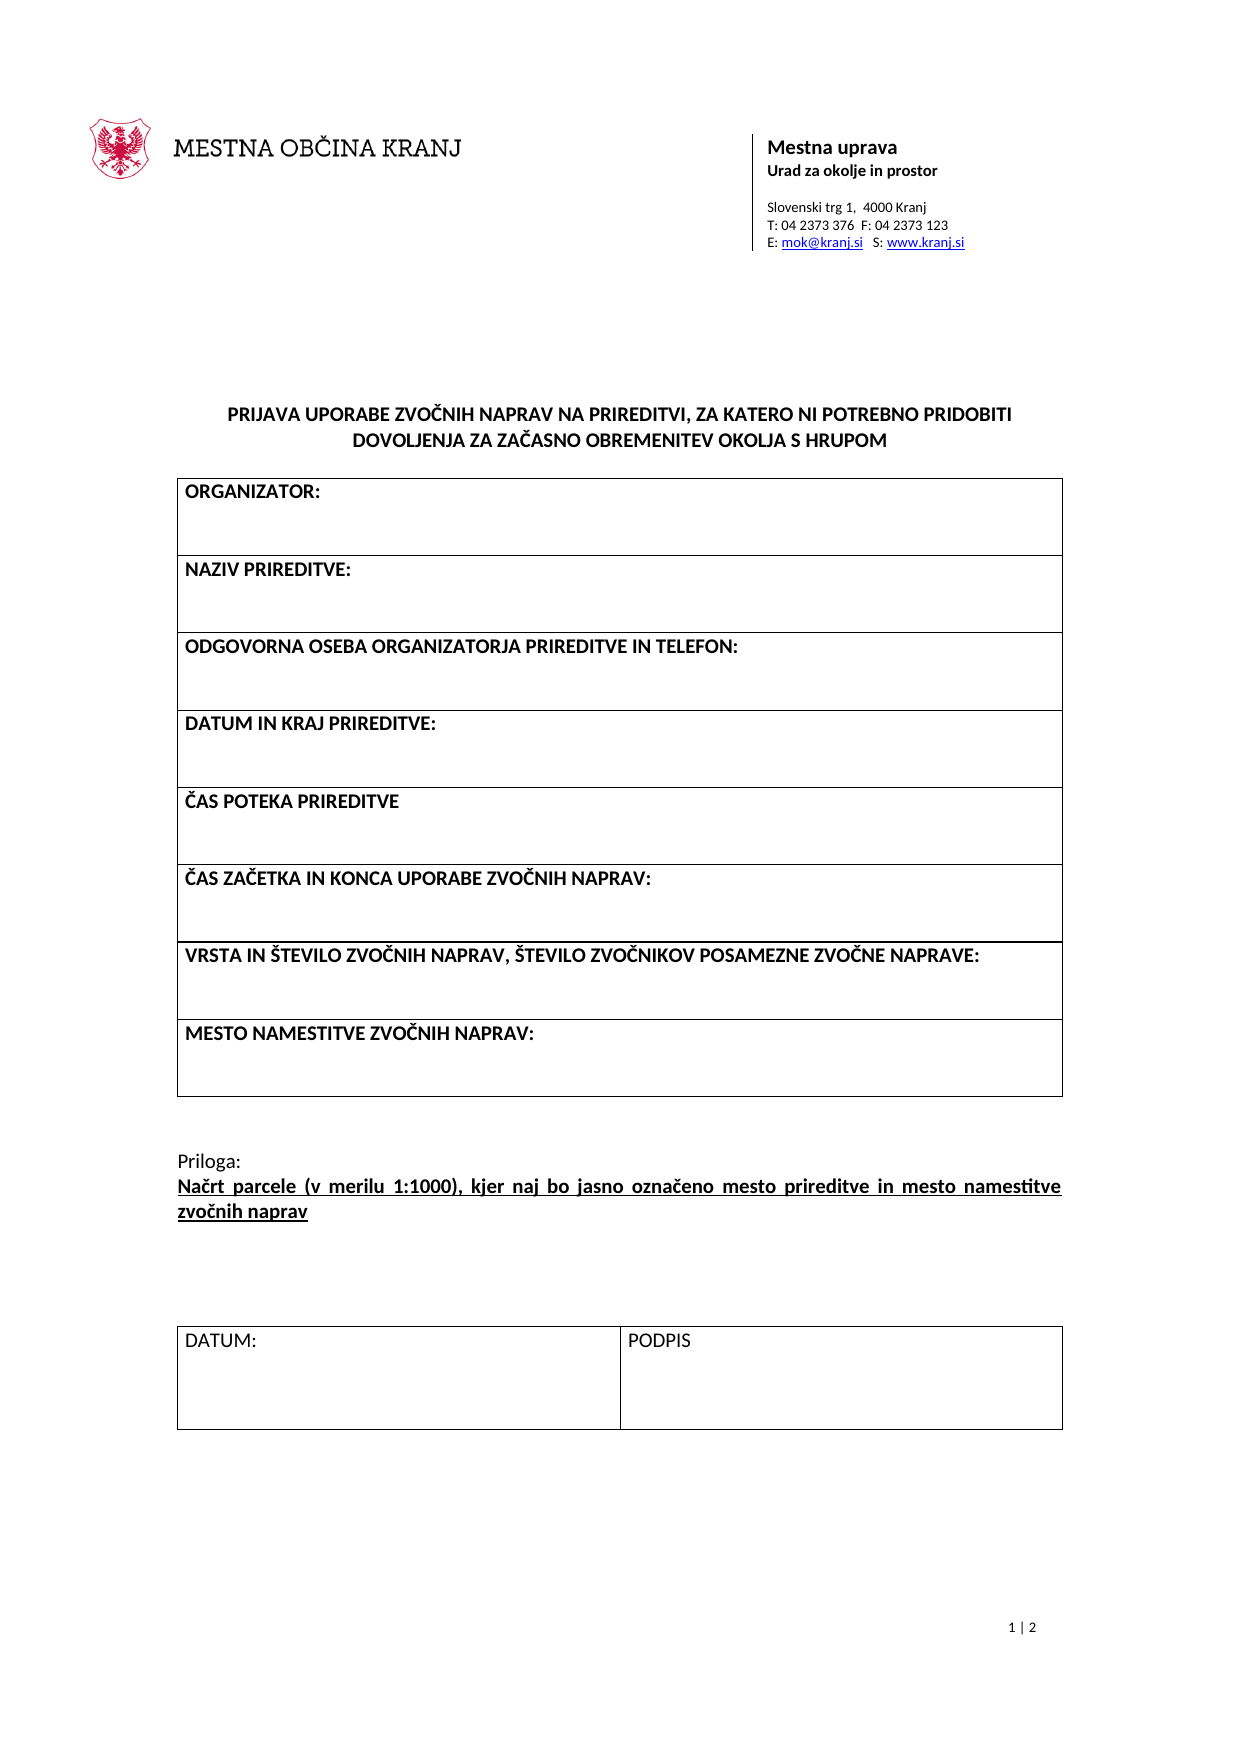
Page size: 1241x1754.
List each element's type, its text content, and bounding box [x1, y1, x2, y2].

table_cell NAZIV PRIREDITVE: [178, 556, 1062, 632]
table_cell MESTO NAMESTITVE ZVOČNIH NAPRAV: [178, 1020, 1062, 1096]
text Priloga: [177, 1148, 1063, 1173]
table_cell ČAS POTEKA PRIREDITVE [178, 788, 1062, 864]
table_header PODPIS [621, 1327, 1062, 1428]
table_cell DATUM IN KRAJ PRIREDITVE: [178, 711, 1062, 787]
table_cell ODGOVORNA OSEBA ORGANIZATORJA PRIREDITVE IN TELEFON: [178, 633, 1062, 709]
table_cell ČAS ZAČETKA IN KONCA UPORABE ZVOČNIH NAPRAV: [178, 865, 1062, 941]
text Načrt parcele (v merilu 1:1000), kjer naj bo jasno označeno mesto prireditve in mesto namestitve zvočnih naprav [177, 1173, 1063, 1224]
table_header DATUM: [178, 1327, 620, 1428]
table_cell VRSTA IN ŠTEVILO ZVOČNIH NAPRAV, ŠTEVILO ZVOČNIKOV POSAMEZNE ZVOČNE NAPRAVE: [178, 943, 1062, 1019]
text PRIJAVA UPORABE ZVOČNIH NAPRAV NA PRIREDITVI, ZA KATERO NI POTREBNO PRIDOBITI DOVOLJENJA ZA ZAČASNO OBREMENITEV OKOLJA S HRUPOM [177, 401, 1063, 452]
table_header ORGANIZATOR: [178, 479, 1062, 555]
